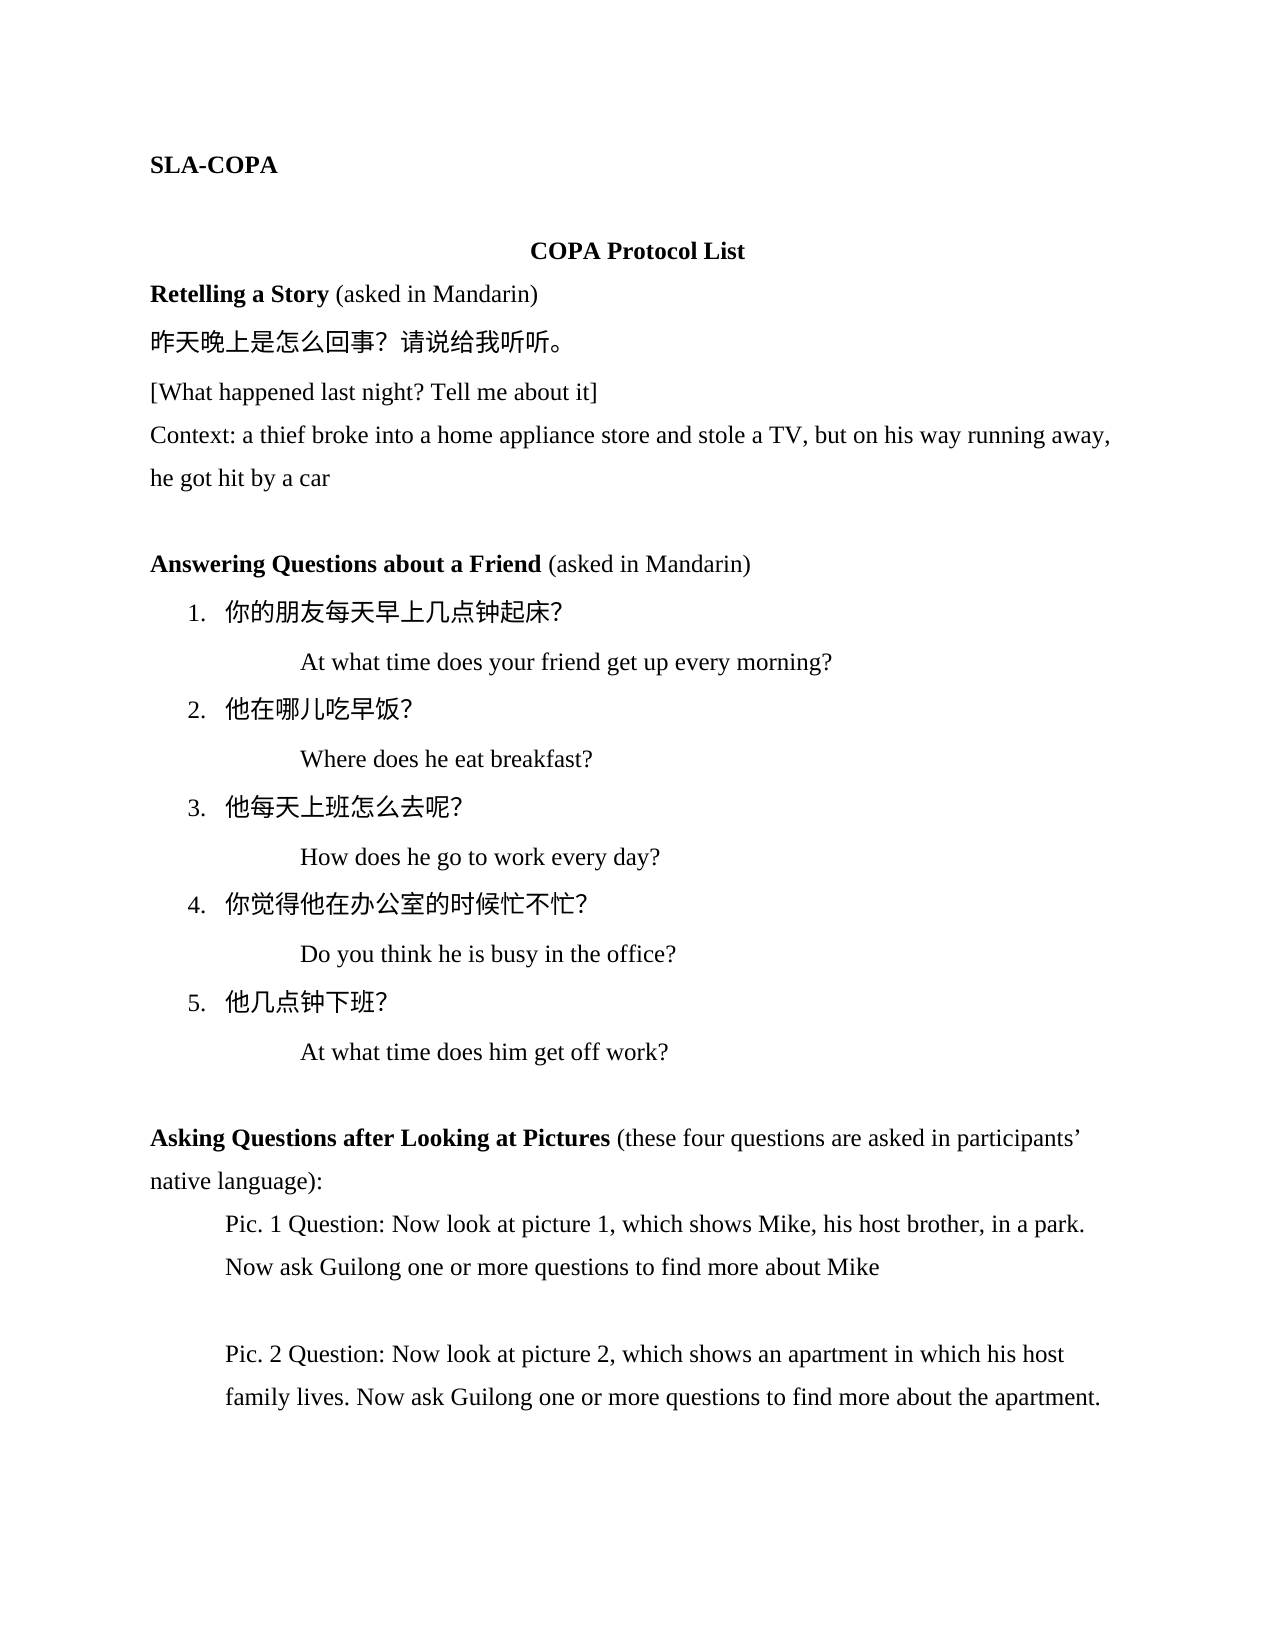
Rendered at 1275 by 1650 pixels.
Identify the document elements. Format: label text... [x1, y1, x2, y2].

text SLA-COPA [150, 150, 1125, 179]
list How does he go to work every day? [300, 842, 1125, 871]
text [What happened last night? Tell me about it] [150, 377, 1125, 406]
list At what time does him get off work? [300, 1037, 1125, 1066]
list Do you think he is busy in the office? [300, 939, 1125, 968]
text Asking Questions after Looking at Pictures (these four questions are asked in participants’ native language): [150, 1123, 1125, 1195]
list 你的朋友每天早上几点钟起床？ [187, 592, 1125, 629]
text Context: a thief broke into a home appliance store and stole a TV, but on his way running away, he got hit by a car [150, 420, 1125, 492]
text COPA Protocol List [150, 236, 1125, 265]
text Answering Questions about a Friend (asked in Mandarin) [150, 549, 1125, 578]
list At what time does your friend get up every morning? [300, 647, 1125, 676]
list Where does he eat breakfast? [300, 744, 1125, 773]
text Pic. 1 Question: Now look at picture 1, which shows Mike, his host brother, in a park. Now ask Guilong one or more questions to find more about Mike [225, 1209, 1125, 1281]
list 他每天上班怎么去呢？ [187, 787, 1125, 824]
list 他在哪儿吃早饭？ [187, 690, 1125, 726]
text 昨天晚上是怎么回事？请说给我听听。 [150, 322, 1125, 359]
text Retelling a Story (asked in Mandarin) [150, 279, 1125, 308]
list 他几点钟下班？ [187, 982, 1125, 1019]
text Pic. 2 Question: Now look at picture 2, which shows an apartment in which his host family lives. Now ask Guilong one or more questions to find more about the apartment. [225, 1339, 1125, 1411]
list 你觉得他在办公室的时候忙不忙？ [187, 885, 1125, 921]
